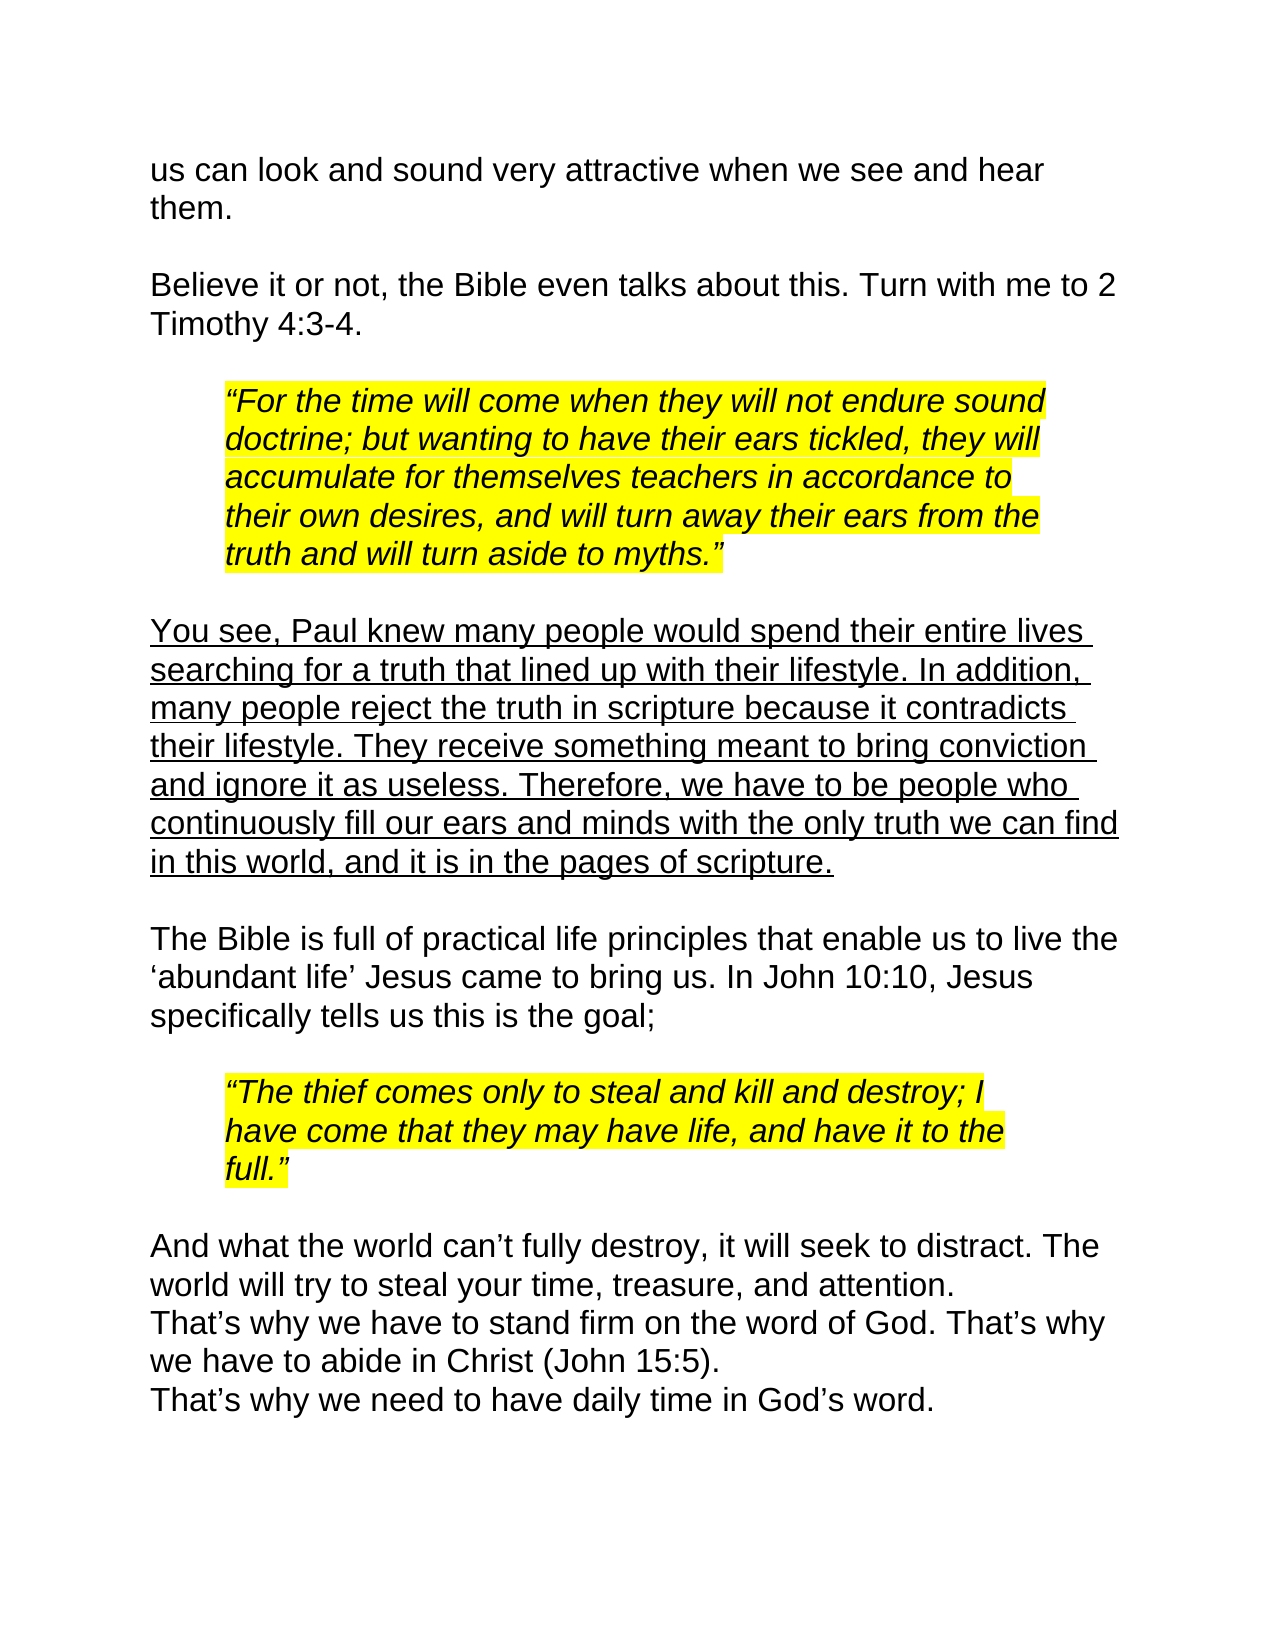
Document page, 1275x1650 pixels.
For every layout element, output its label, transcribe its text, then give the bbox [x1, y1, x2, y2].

text That’s why we have to stand firm on the word of God. That’s why we have to abide in Christ (John 15:5). [150, 1303, 1125, 1380]
text “The thief comes only to steal and kill and destroy; I have come that they may have life, and have it to the full.” [225, 1072, 1050, 1188]
text You see, Paul knew many people would spend their entire lives searching for a truth that lined up with their lifestyle. In addition, many people reject the truth in scripture because it contradicts their lifestyle. They receive something meant to bring conviction and ignore it as useless. Therefore, we have to be people who continuously fill our ears and minds with the only truth we can find in this world, and it is in the pages of scripture. [150, 611, 1125, 880]
text Believe it or not, the Bible even talks about this. Turn with me to 2 Timothy 4:3-4. [150, 265, 1125, 342]
text “For the time will come when they will not endure sound doctrine; but wanting to have their ears tickled, they will accumulate for themselves teachers in accordance to their own desires, and will turn away their ears from the truth and will turn aside to myths.” [225, 381, 1050, 573]
text And what the world can’t fully destroy, it will seek to distract. The world will try to steal your time, treasure, and attention. [150, 1226, 1125, 1303]
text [150, 150, 1125, 227]
text The Bible is full of practical life principles that enable us to live the ‘abundant life’ Jesus came to bring us. In John 10:10, Jesus specifically tells us this is the goal; [150, 919, 1125, 1034]
text That’s why we need to have daily time in God’s word. [150, 1380, 1125, 1418]
